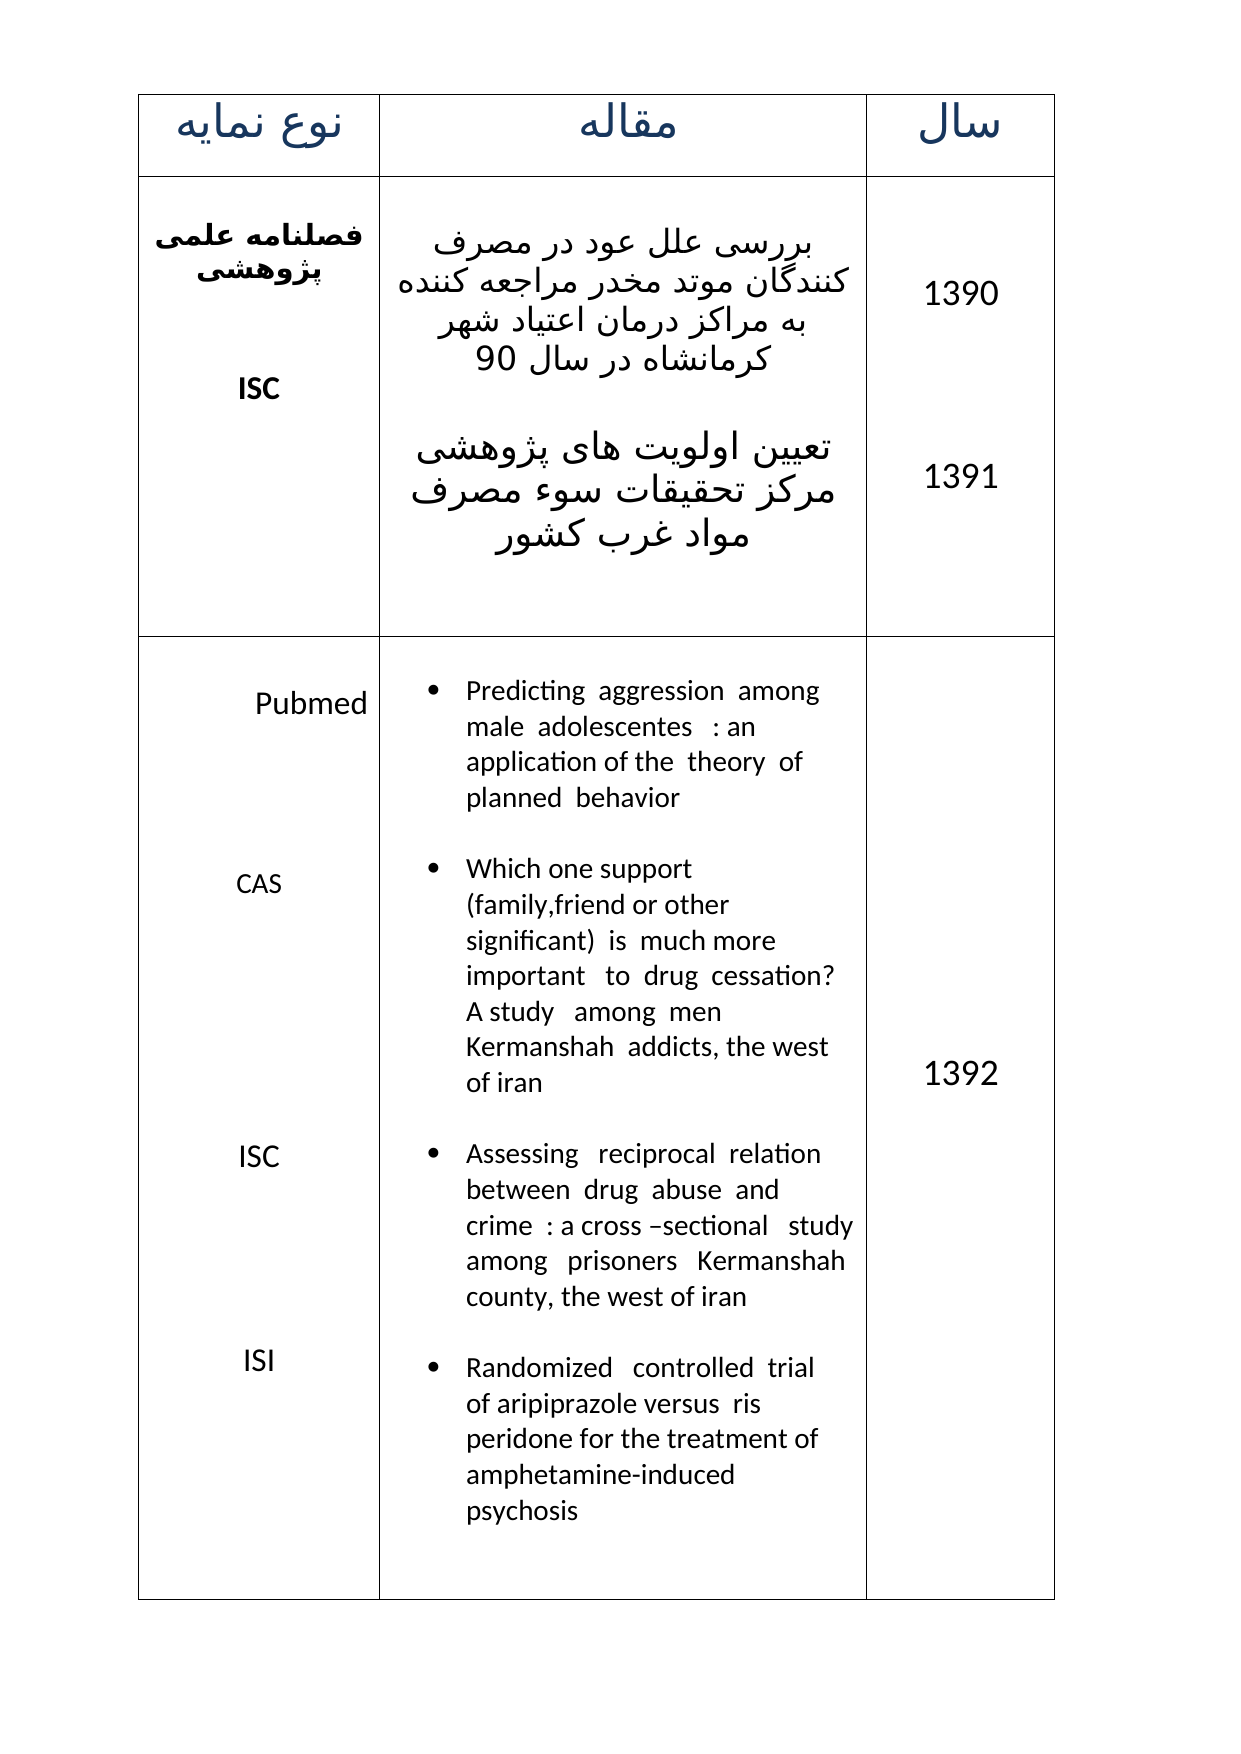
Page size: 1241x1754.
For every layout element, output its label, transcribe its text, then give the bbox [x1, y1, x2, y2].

table_cell 1390 1391 [867, 177, 1054, 636]
table_cell بررسی علل عود در مصرف کنندگان موتد مخدر مراجعه کننده به مراکز درمان اعتیاد شهر کرمانشاه در سال 90 تعیین اولویت های پژوهشی مرکز تحقیقات سوء مصرف مواد غرب کشور [380, 177, 866, 636]
table_header سال [867, 95, 1054, 176]
table_header مقاله [380, 95, 866, 176]
table_cell فصلنامه علمی پژوهشی ISC [139, 177, 379, 636]
table_cell 1392 1392 1392 [867, 637, 1054, 1599]
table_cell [139, 637, 379, 1599]
table_header نوع نمایه [139, 95, 379, 176]
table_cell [380, 637, 866, 1599]
